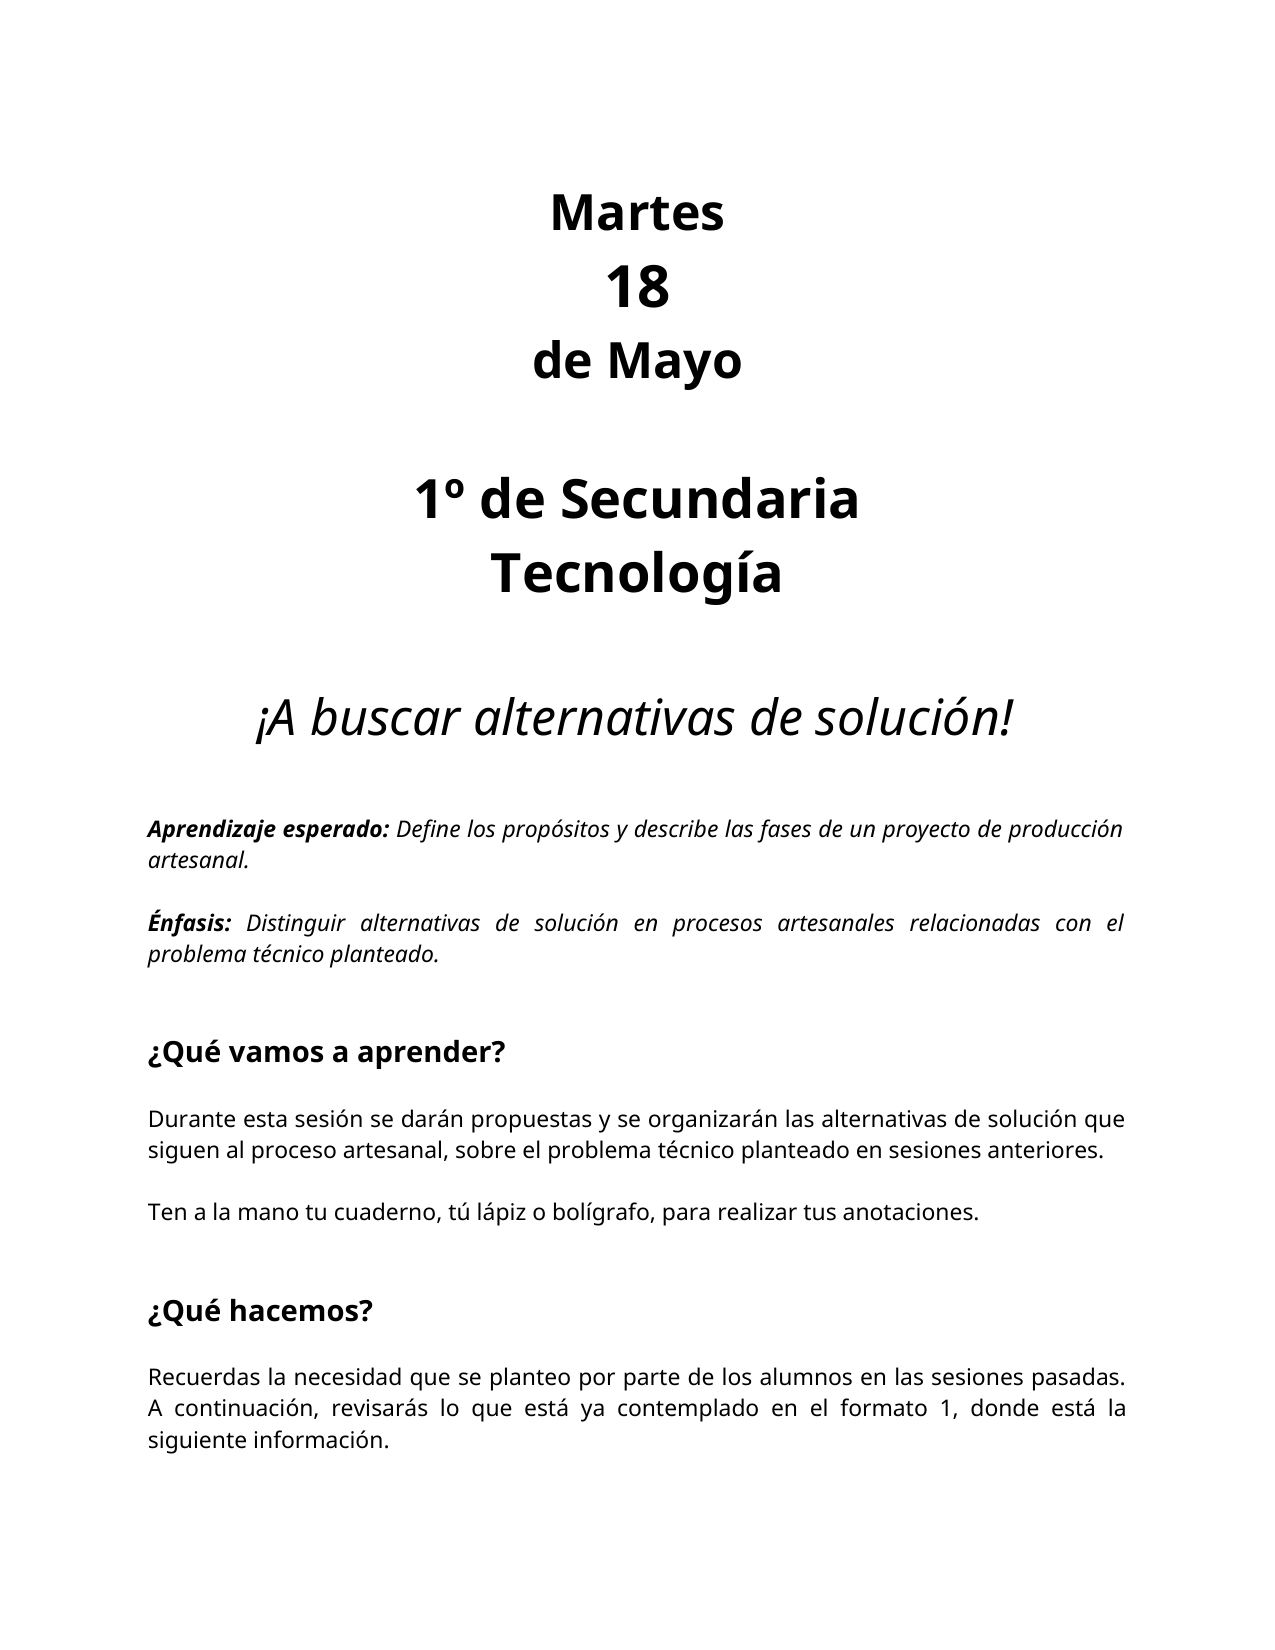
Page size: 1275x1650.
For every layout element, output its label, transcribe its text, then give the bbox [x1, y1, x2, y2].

text Énfasis: Distinguir alternativas de solución en procesos artesanales relacionadas con el problema técnico planteado. [148, 907, 1127, 969]
text ¿Qué vamos a aprender? [148, 1032, 1127, 1071]
text Martes [148, 177, 1127, 245]
text Ten a la mano tu cuaderno, tú lápiz o bolígrafo, para realizar tus anotaciones. [148, 1196, 1127, 1228]
text de Mayo [148, 325, 1127, 393]
text Aprendizaje esperado: Define los propósitos y describe las fases de un proyecto de producción artesanal. [148, 813, 1127, 875]
text Recuerdas la necesidad que se planteo por parte de los alumnos en las sesiones pasadas. A continuación, revisarás lo que está ya contemplado en el formato 1, donde está la siguiente información. [148, 1361, 1127, 1455]
text Durante esta sesión se darán propuestas y se organizarán las alternativas de solución que siguen al proceso artesanal, sobre el problema técnico planteado en sesiones anteriores. [148, 1103, 1127, 1165]
text 1º de Secundaria [148, 461, 1127, 535]
text ¿Qué hacemos? [148, 1290, 1127, 1330]
text Tecnología [148, 535, 1127, 608]
text ¡A buscar alternativas de solución! [148, 682, 1127, 750]
text 18 [148, 245, 1127, 325]
